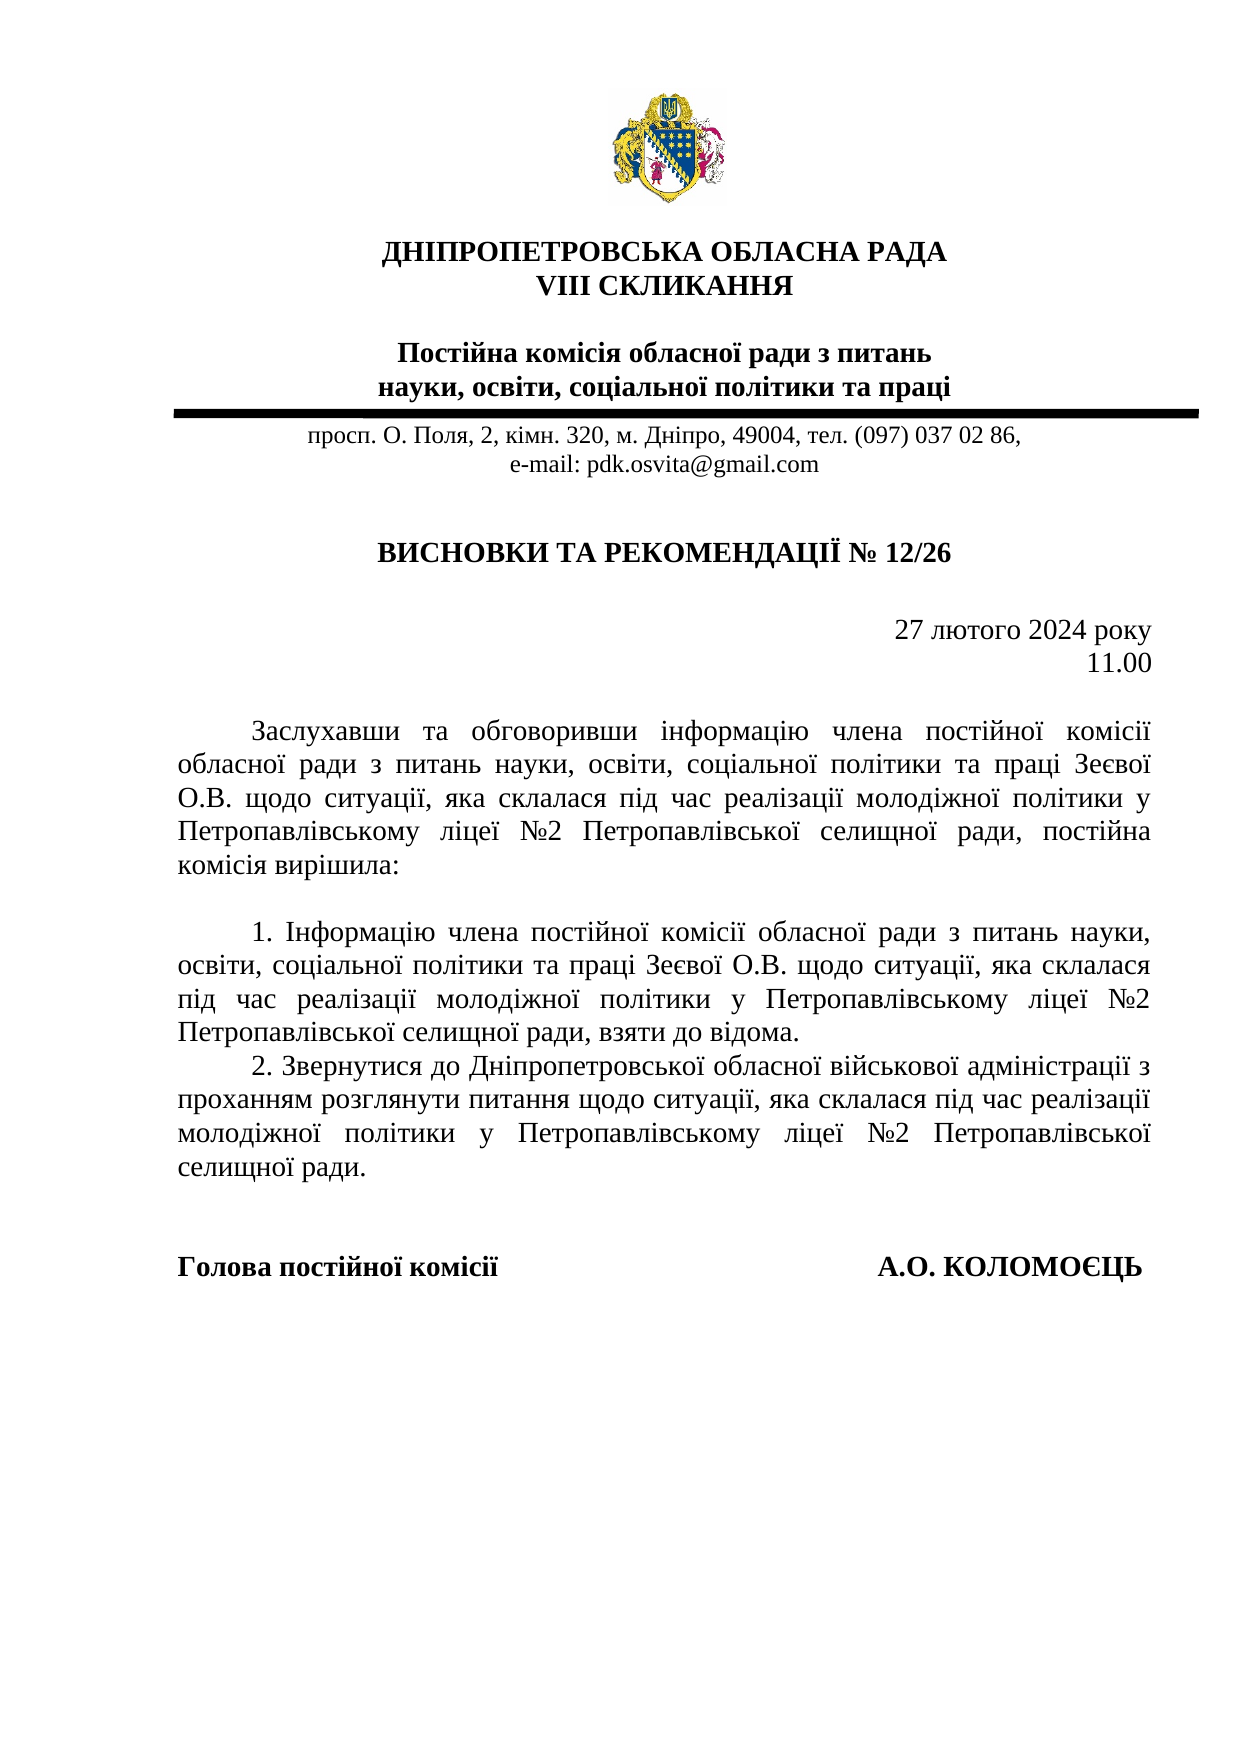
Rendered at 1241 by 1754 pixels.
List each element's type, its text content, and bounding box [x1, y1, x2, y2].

list Голова постійної комісії А.О. КОЛОМОЄЦЬ [177, 1249, 1152, 1283]
text науки, освіти, соціальної політики та праці [177, 369, 1152, 402]
text e-mail: pdk.osvita@gmail.com [176, 449, 1152, 477]
list 1. Інформацію члена постійної комісії обласної ради з питань науки, освіти, соціальної політики та праці Зеєвої О.В. щодо ситуації, яка склалася під час реалізації молодіжної політики у Петропавлівському ліцеї №2 Петропавлівської селищної ради, взяти до відома. [177, 914, 1152, 1048]
text ДНІПРОПЕТРОВСЬКА ОБЛАСНА РАДА [177, 234, 1152, 268]
list 2. Звернутися до Дніпропетровської обласної військової адміністрації з проханням розглянути питання щодо ситуації, яка склалася під час реалізації молодіжної політики у Петропавлівському ліцеї №2 Петропавлівської селищної ради. [177, 1048, 1152, 1182]
text 11.00 [177, 646, 1152, 679]
text ВИСНОВКИ ТА РЕКОМЕНДАЦІЇ № 12/26 [177, 535, 1152, 568]
list Заслухавши та обговоривши інформацію члена постійної комісії обласної ради з питань науки, освіти, соціальної політики та праці Зеєвої О.В. щодо ситуації, яка склалася під час реалізації молодіжної політики у Петропавлівському ліцеї №2 Петропавлівської селищної ради, постійна комісія вирішила: [177, 713, 1152, 880]
text VІIІ СКЛИКАННЯ [177, 268, 1152, 302]
text 27 лютого 2024 року [177, 612, 1152, 646]
text просп. О. Поля, 2, кімн. 320, м. Дніпро, 49004, тел. (097) 037 02 86, [176, 419, 1152, 449]
text Постійна комісія обласної ради з питань [177, 335, 1152, 369]
picture [608, 88, 727, 206]
